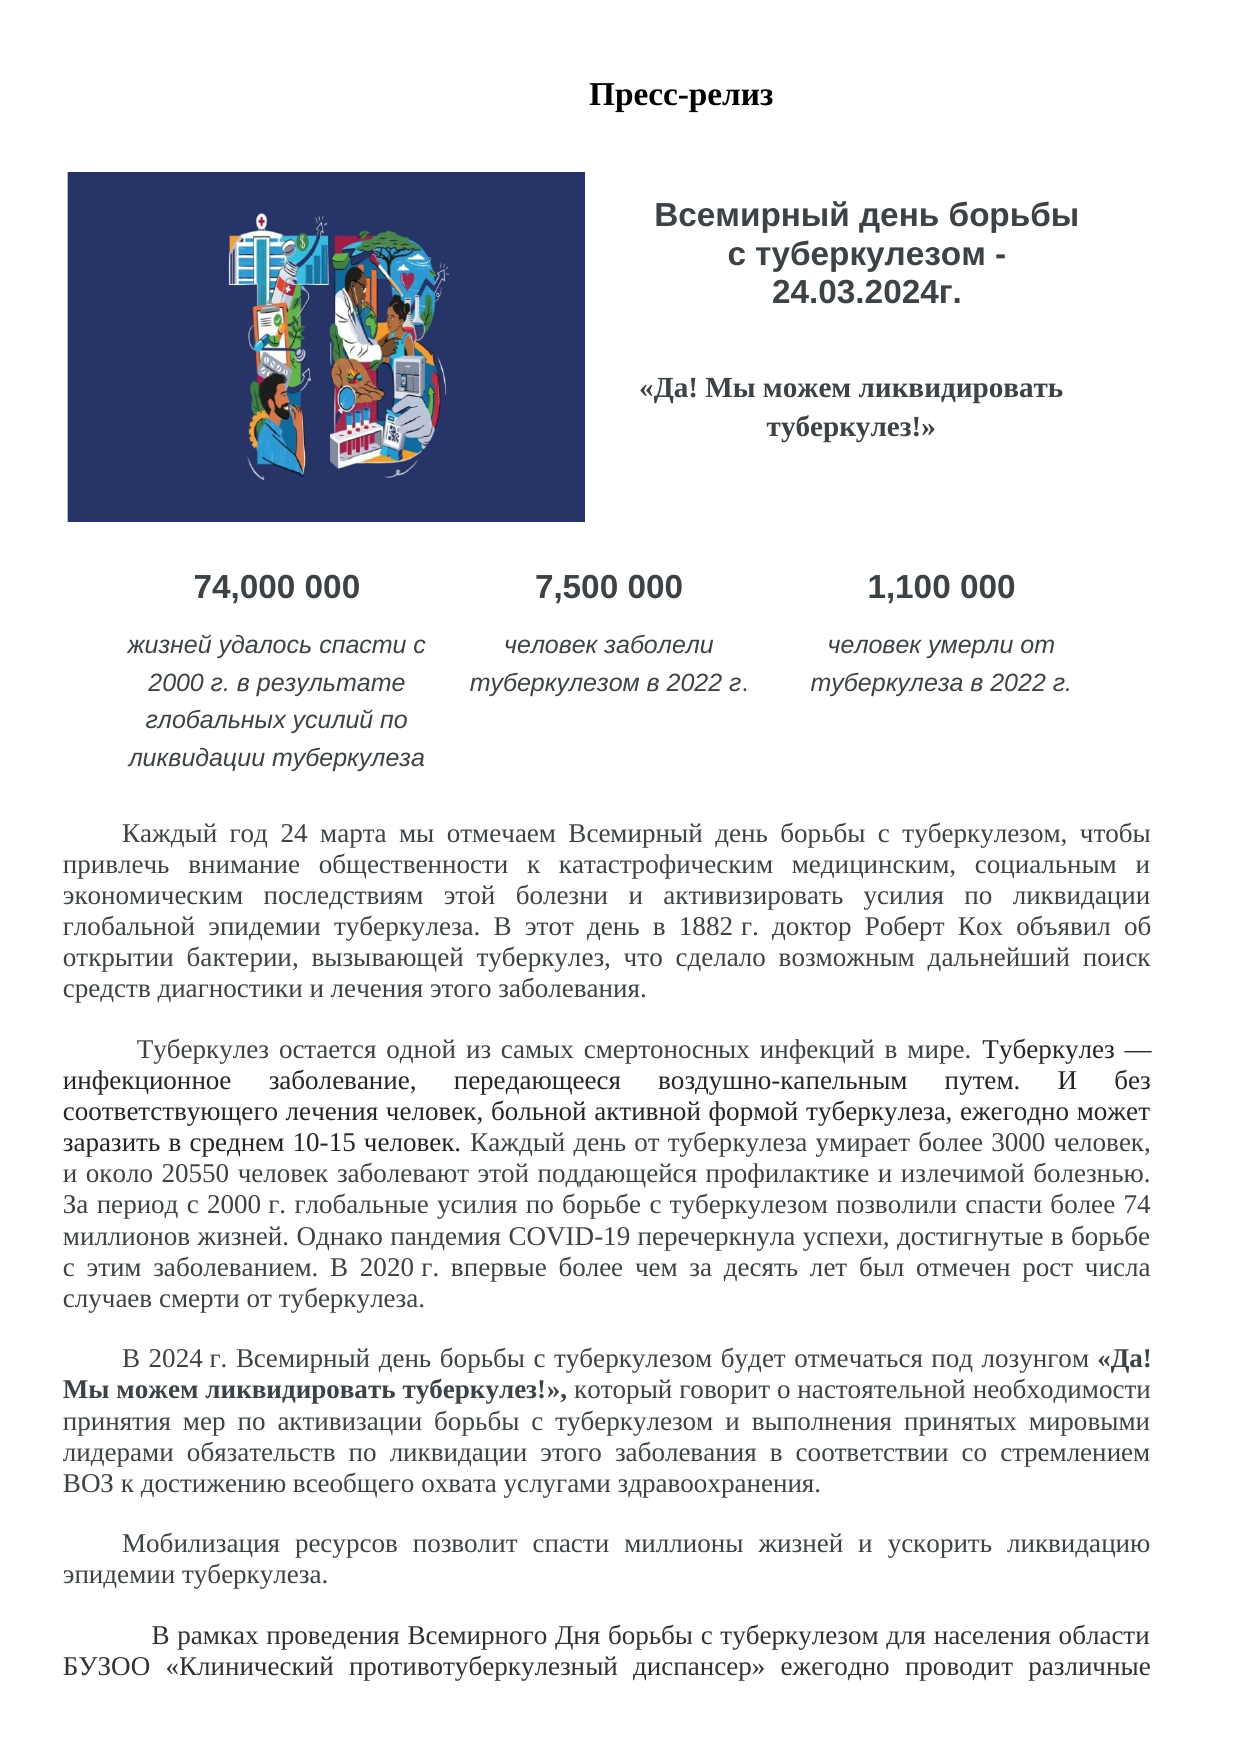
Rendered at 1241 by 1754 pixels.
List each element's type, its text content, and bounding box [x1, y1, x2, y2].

text В 2024 г. Всемирный день борьбы с туберкулезом будет отмечаться под лозунгом «Да! Мы можем ликвидировать туберкулез!», который говорит о настоятельной необходимости принятия мер по активизации борьбы с туберкулезом и выполнения принятых мировыми лидерами обязательств по ликвидации этого заболевания в соответствии со стремлением ВОЗ к достижению всеобщего охвата услугами здравоохранения. [63, 1342, 1152, 1498]
table_header [56, 172, 601, 547]
text Каждый год 24 марта мы отмечаем Всемирный день борьбы с туберкулезом, чтобы привлечь внимание общественности к катастрофическим медицинским, социальным и экономическим последствиям этой болезни и активизировать усилия по ликвидации глобальной эпидемии туберкулеза. В этот день в 1882 г. доктор Роберт Кох объявил об открытии бактерии, вызывающей туберкулез, что сделало возможным дальнейший поиск средств диагностики и лечения этого заболевания. [63, 817, 1152, 1004]
text Мобилизация ресурсов позволит спасти миллионы жизней и ускорить ликвидацию эпидемии туберкулеза. [63, 1527, 1152, 1589]
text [63, 1619, 1152, 1681]
table_header 74,000 000 жизней удалось спасти с 2000 г. в результате глобальных усилий по ликвидации туберкулеза [111, 547, 443, 788]
text Туберкулез остается одной из самых смертоносных инфекций в мире. Туберкулез — инфекционное заболевание, передающееся воздушно-капельным путем. И без соответствующего лечения человек, больной активной формой туберкулеза, ежегодно может заразить в среднем 10-15 человек. Каждый день от туберкулеза умирает более 3000 человек, и около 20550 человек заболевают этой поддающейся профилактике и излечимой болезнью. За период с 2000 г. глобальные усилия по борьбе с туберкулезом позволили спасти более 74 миллионов жизней. Однако пандемия COVID-19 перечеркнула успехи, достигнутые в борьбе с этим заболеванием. В 2020 г. впервые более чем за десять лет был отмечен рост числа случаев смерти от туберкулеза. [63, 1126, 1152, 1313]
picture [67, 172, 585, 522]
table_header Всемирный день борьбы с туберкулезом -24.03.2024г. «Да! Мы можем ликвидировать туберкулез!» [601, 172, 1101, 547]
table_header 1,100 000 человек умерли от туберкулеза в 2022 г. [775, 547, 1107, 788]
table_header 7,500 000 человек заболели туберкулезом в 2022 г. [443, 547, 775, 788]
text Пресс-релиз [166, 74, 1152, 112]
